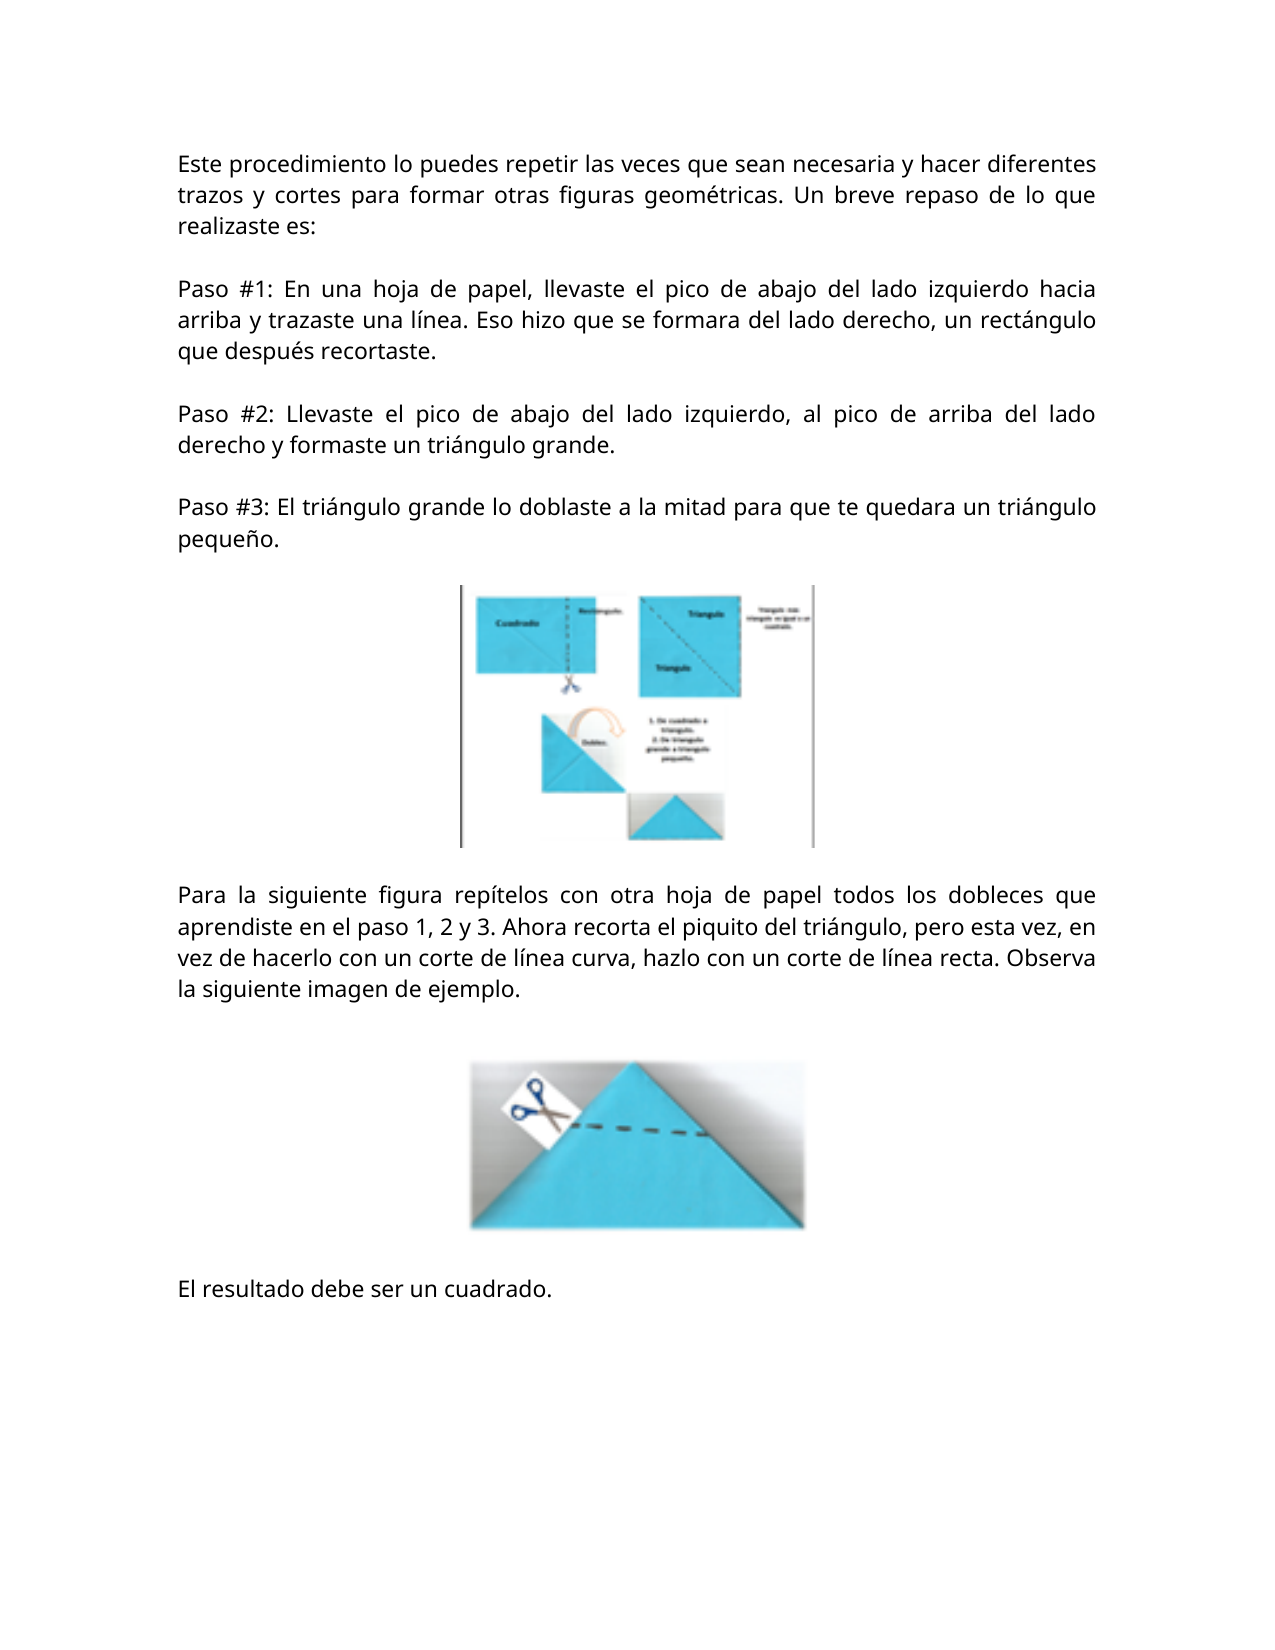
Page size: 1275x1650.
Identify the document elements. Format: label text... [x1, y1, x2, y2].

text Para la siguiente figura repítelos con otra hoja de papel todos los dobleces que aprendiste en el paso 1, 2 y 3. Ahora recorta el piquito del triángulo, pero esta vez, en vez de hacerlo con un corte de línea curva, hazlo con un corte de línea recta. Observa la siguiente imagen de ejemplo. [177, 879, 1098, 1004]
picture [460, 585, 815, 848]
picture [460, 1035, 815, 1242]
text Paso #1: En una hoja de papel, llevaste el pico de abajo del lado izquierdo hacia arriba y trazaste una línea. Eso hizo que se formara del lado derecho, un rectángulo que después recortaste. [177, 273, 1098, 366]
text Paso #2: Llevaste el pico de abajo del lado izquierdo, al pico de arriba del lado derecho y formaste un triángulo grande. [177, 398, 1098, 460]
text Paso #3: El triángulo grande lo doblaste a la mitad para que te quedara un triángulo pequeño. [177, 491, 1098, 554]
text Este procedimiento lo puedes repetir las veces que sean necesaria y hacer diferentes trazos y cortes para formar otras figuras geométricas. Un breve repaso de lo que realizaste es: [177, 148, 1098, 241]
text El resultado debe ser un cuadrado. [177, 1272, 1098, 1304]
